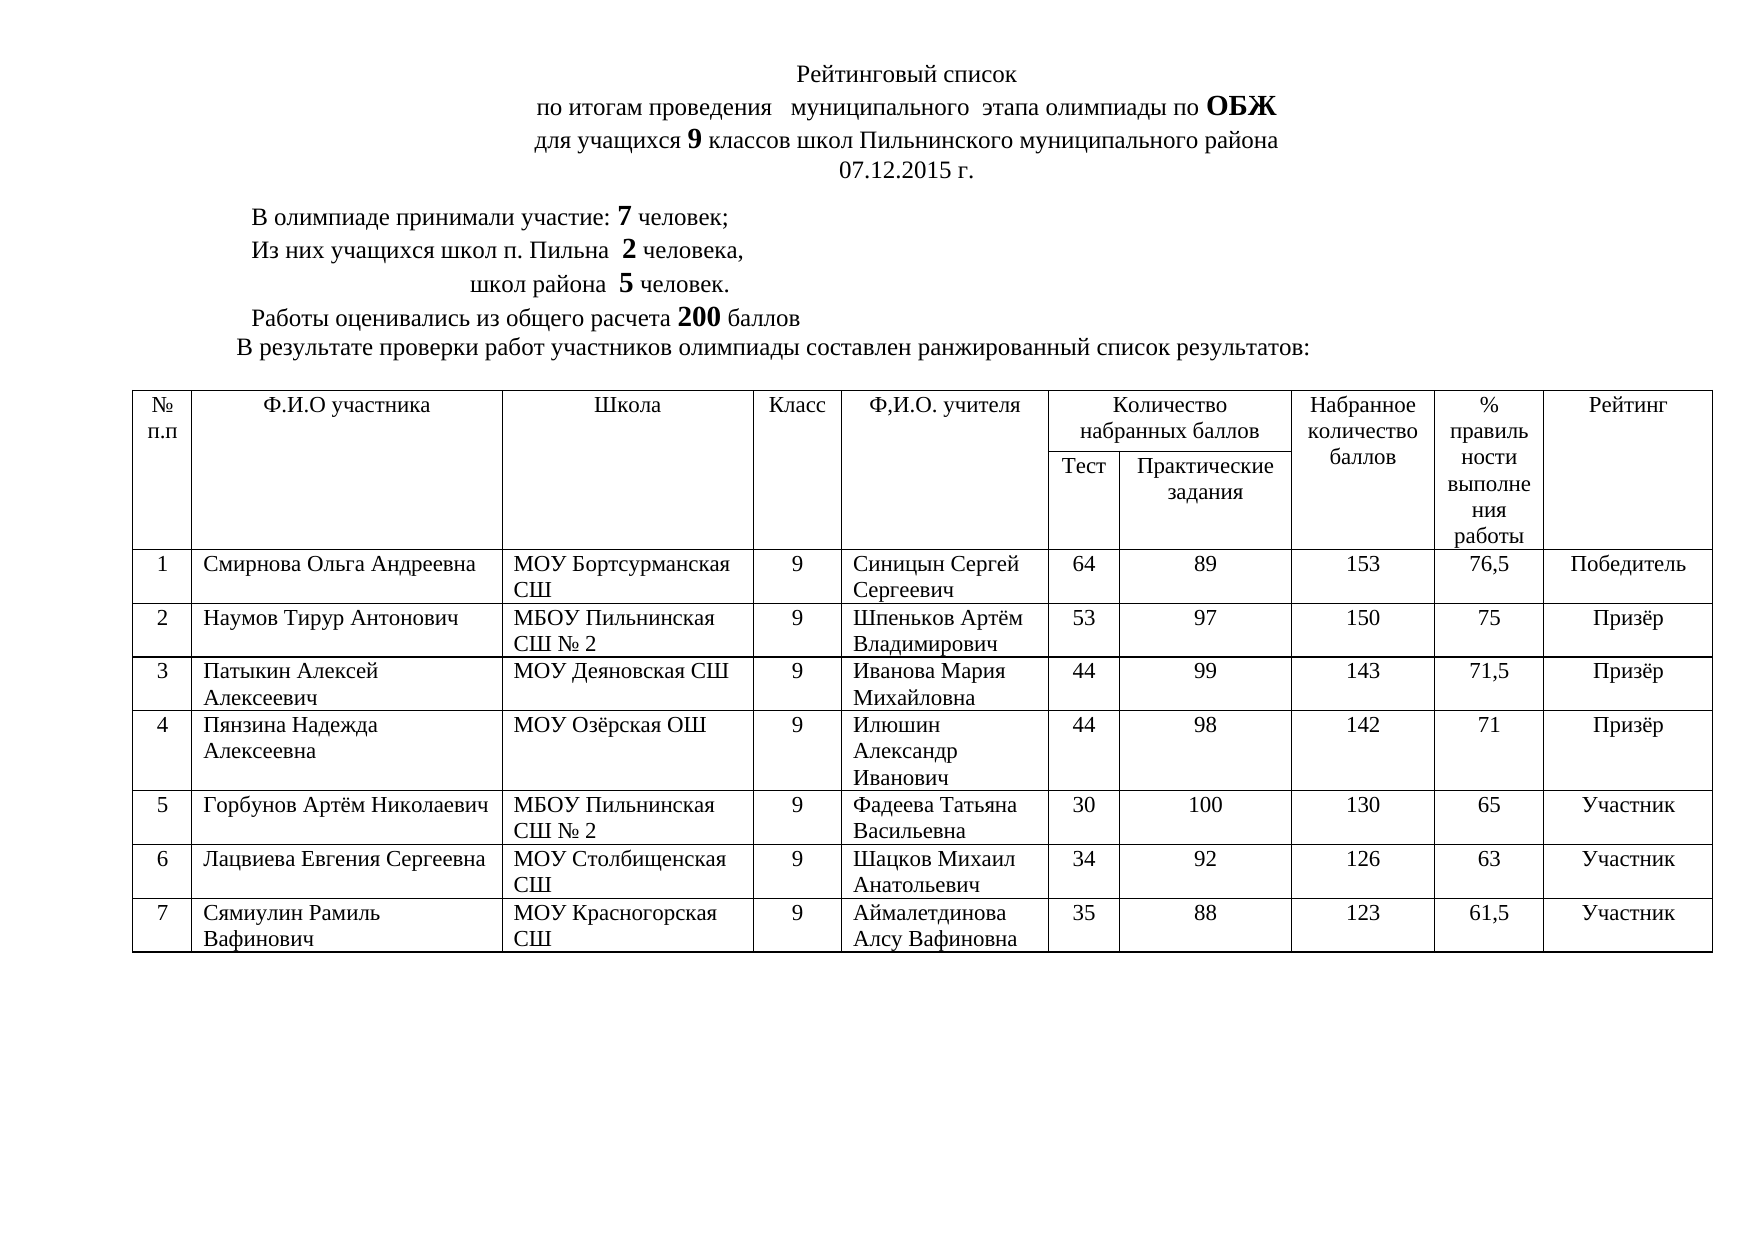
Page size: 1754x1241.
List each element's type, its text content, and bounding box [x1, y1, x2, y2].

table_cell МБОУ Пильнинская СШ № 2 [503, 791, 753, 844]
table_cell 130 [1292, 791, 1434, 844]
table_cell МОУ Деяновская СШ [503, 658, 753, 710]
table_cell 150 [1292, 604, 1434, 656]
table_cell 44 [1049, 658, 1119, 710]
table_header Школа [503, 391, 753, 549]
table_header % правильности выполнения работы [1435, 391, 1543, 549]
table_cell Наумов Тирур Антонович [192, 604, 502, 656]
table_header Ф,И.О. учителя [842, 391, 1048, 549]
table_cell Призёр [1544, 658, 1712, 710]
text по итогам проведения муниципального этапа олимпиады по ОБЖ [177, 88, 1636, 121]
table_cell 64 [1049, 550, 1119, 603]
table_cell Шацков Михаил Анатольевич [842, 845, 1048, 898]
table_cell МОУ Озёрская ОШ [503, 711, 753, 790]
table_header Рейтинг [1544, 391, 1712, 549]
table_cell 153 [1292, 550, 1434, 603]
table_cell 9 [754, 845, 841, 898]
table_cell Тест [1049, 452, 1119, 549]
text В результате проверки работ участников олимпиады составлен ранжированный список результатов: [177, 332, 1636, 361]
text Работы оценивались из общего расчета 200 баллов [177, 299, 1636, 332]
table_cell 92 [1120, 845, 1291, 898]
table_cell 97 [1120, 604, 1291, 656]
table_cell Лацвиева Евгения Сергеевна [192, 845, 502, 898]
table_cell 9 [754, 604, 841, 656]
table_cell Призёр [1544, 604, 1712, 656]
table_cell 65 [1435, 791, 1543, 844]
text для учащихся 9 классов школ Пильнинского муниципального района [177, 121, 1636, 155]
table_cell Шпеньков Артём Владимирович [842, 604, 1048, 656]
table_cell МОУ Столбищенская СШ [503, 845, 753, 898]
table_cell 35 [1049, 899, 1119, 951]
table_cell Участник [1544, 899, 1712, 951]
text Рейтинговый список [177, 59, 1636, 88]
table_header Класс [754, 391, 841, 549]
table_cell Практические задания [1120, 452, 1291, 549]
table_cell 30 [1049, 791, 1119, 844]
table_cell Пянзина Надежда Алексеевна [192, 711, 502, 790]
table_cell 98 [1120, 711, 1291, 790]
text Из них учащихся школ п. Пильна 2 человека, [177, 232, 1636, 265]
text школ района 5 человек. [177, 265, 1636, 299]
table_cell МОУ Бортсурманская СШ [503, 550, 753, 603]
table_cell 44 [1049, 711, 1119, 790]
table_cell 53 [1049, 604, 1119, 656]
table_cell Победитель [1544, 550, 1712, 603]
text 07.12.2015 г. [177, 155, 1636, 184]
table_cell МБОУ Пильнинская СШ № 2 [503, 604, 753, 656]
table_cell 9 [754, 711, 841, 790]
table_cell 5 [133, 791, 191, 844]
table_cell Патыкин Алексей Алексеевич [192, 658, 502, 710]
table_cell 123 [1292, 899, 1434, 951]
table_cell 99 [1120, 658, 1291, 710]
table_cell 88 [1120, 899, 1291, 951]
table_cell 71,5 [1435, 658, 1543, 710]
table_cell 126 [1292, 845, 1434, 898]
table_cell 9 [754, 791, 841, 844]
table_cell 142 [1292, 711, 1434, 790]
table_cell 100 [1120, 791, 1291, 844]
table_cell 143 [1292, 658, 1434, 710]
table_cell Аймалетдинова Алсу Вафиновна [842, 899, 1048, 951]
table_cell Горбунов Артём Николаевич [192, 791, 502, 844]
table_cell 7 [133, 899, 191, 951]
table_cell Участник [1544, 791, 1712, 844]
text В олимпиаде принимали участие: 7 человек; [177, 198, 1636, 232]
table_cell Фадеева Татьяна Васильевна [842, 791, 1048, 844]
table_cell 75 [1435, 604, 1543, 656]
table_header Количество набранных баллов [1049, 391, 1291, 451]
table_cell 2 [133, 604, 191, 656]
table_cell Илюшин Александр Иванович [842, 711, 1048, 790]
table_cell 3 [133, 658, 191, 710]
table_header Ф.И.О участника [192, 391, 502, 549]
table_cell 89 [1120, 550, 1291, 603]
table_cell 9 [754, 550, 841, 603]
table_cell 61,5 [1435, 899, 1543, 951]
table_cell 1 [133, 550, 191, 603]
table_cell Сямиулин Рамиль Вафинович [192, 899, 502, 951]
table_cell 63 [1435, 845, 1543, 898]
table_cell МОУ Красногорская СШ [503, 899, 753, 951]
table_cell Синицын Сергей Сергеевич [842, 550, 1048, 603]
table_cell Призёр [1544, 711, 1712, 790]
table_cell 9 [754, 658, 841, 710]
table_cell Смирнова Ольга Андреевна [192, 550, 502, 603]
table_header Набранное количество баллов [1292, 391, 1434, 549]
table_cell 76,5 [1435, 550, 1543, 603]
table_cell Участник [1544, 845, 1712, 898]
table_cell 9 [754, 899, 841, 951]
table_cell 71 [1435, 711, 1543, 790]
table_cell Иванова Мария Михайловна [842, 658, 1048, 710]
table_cell 4 [133, 711, 191, 790]
table_header № п.п [133, 391, 191, 549]
table_cell 6 [133, 845, 191, 898]
table_cell 34 [1049, 845, 1119, 898]
